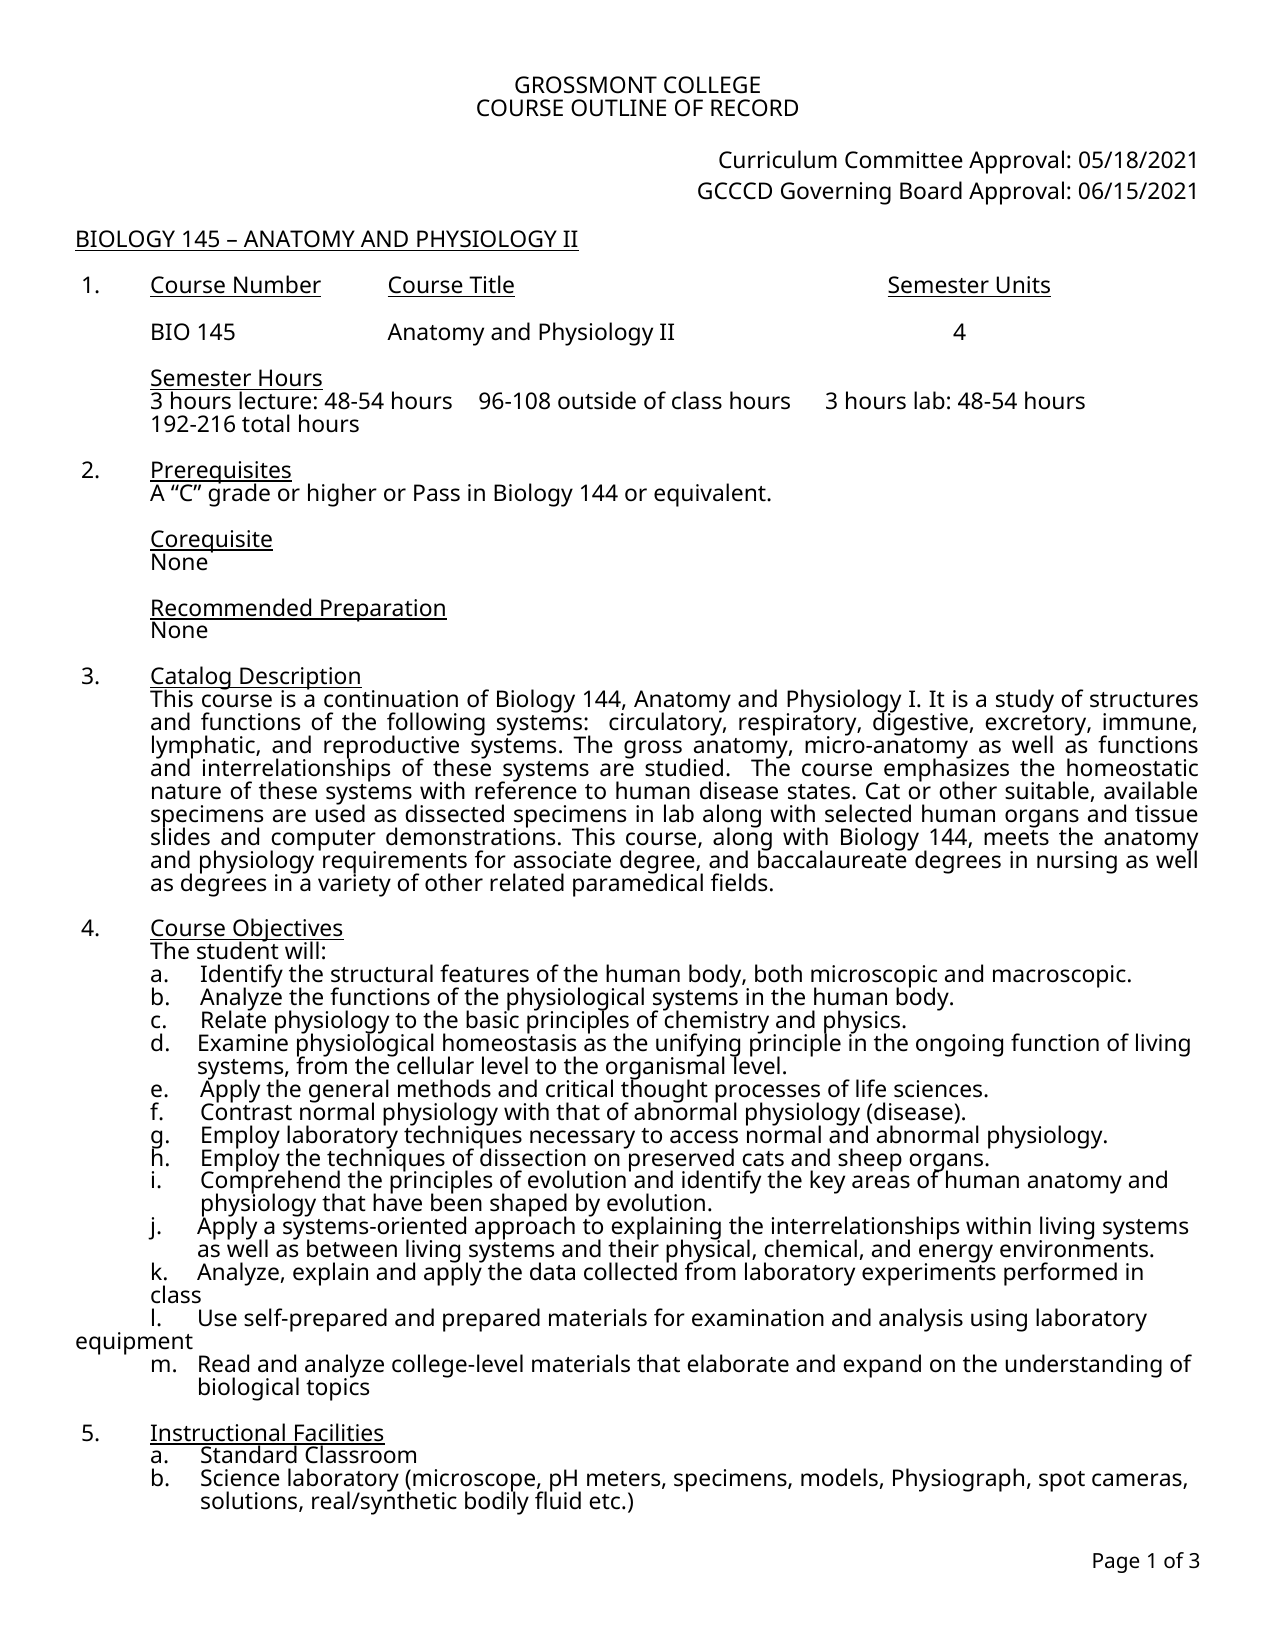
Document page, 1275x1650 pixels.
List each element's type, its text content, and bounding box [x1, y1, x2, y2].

text Recommended Preparation [150, 598, 1200, 621]
text The student will: [75, 941, 1200, 964]
text None [150, 552, 1200, 575]
text d. Examine physiological homeostasis as the unifying principle in the ongoing function of living systems, from the cellular level to the organismal level. [75, 1033, 1200, 1079]
text b. Science laboratory (microscope, pH meters, specimens, models, Physiograph, spot cameras, solutions, real/synthetic bodily fluid etc.) [75, 1468, 1200, 1514]
text h. Employ the techniques of dissection on preserved cats and sheep organs. [75, 1148, 1200, 1171]
text a. Standard Classroom [75, 1446, 1200, 1468]
text COURSE OUTLINE OF RECORD [75, 98, 1200, 121]
text k. Analyze, explain and apply the data collected from laboratory experiments performed in class [150, 1262, 1200, 1308]
text Semester Hours [75, 368, 1200, 391]
text l. Use self-prepared and prepared materials for examination and analysis using laboratory equipment [75, 1308, 1200, 1354]
text BIO 145 Anatomy and Physiology II 4 [75, 322, 1200, 345]
text BIOLOGY 145 – ANATOMY AND PHYSIOLOGY II [75, 229, 1200, 252]
text a. Identify the structural features of the human body, both microscopic and macroscopic. [268, 964, 1200, 987]
text g. Employ laboratory techniques necessary to access normal and abnormal physiology. [75, 1125, 1200, 1148]
text b. Analyze the functions of the physiological systems in the human body. [75, 987, 1200, 1010]
text GROSSMONT COLLEGE [75, 75, 1200, 98]
text 192-216 total hours [75, 414, 1200, 437]
text Curriculum Committee Approval: 05/18/2021 GCCCD Governing Board Approval: 06/15/2021 [675, 144, 1200, 206]
text 3. Catalog Description [75, 666, 1200, 689]
text m. Read and analyze college-level materials that elaborate and expand on the understanding of biological topics [75, 1354, 1200, 1400]
text 5. Instructional Facilities [75, 1423, 1200, 1446]
text c. Relate physiology to the basic principles of chemistry and physics. [75, 1010, 1200, 1033]
text 4. Course Objectives [75, 918, 1200, 941]
text 3 hours lecture: 48-54 hours 96-108 outside of class hours 3 hours lab: 48-54 hours [75, 391, 1200, 414]
text This course is a continuation of Biology 144, Anatomy and Physiology I. It is a study of structures and functions of the following systems: circulatory, respiratory, digestive, excretory, immune, lymphatic, and reproductive systems. The gross anatomy, micro-anatomy as well as functions and interrelationships of these systems are studied. The course emphasizes the homeostatic nature of these systems with reference to human disease states. Cat or other suitable, available specimens are used as dissected specimens in lab along with selected human organs and tissue slides and computer demonstrations. This course, along with Biology 144, meets the anatomy and physiology requirements for associate degree, and baccalaureate degrees in nursing as well as degrees in a variety of other related paramedical fields. [75, 689, 1200, 896]
text i. Comprehend the principles of evolution and identify the key areas of human anatomy and physiology that have been shaped by evolution. [75, 1171, 1191, 1216]
text 2. Prerequisites [75, 460, 1200, 483]
subtitle Corequisite [150, 529, 1200, 552]
text 1. Course Number Course Title Semester Units [75, 275, 1200, 298]
text e. Apply the general methods and critical thought processes of life sciences. [75, 1079, 1200, 1102]
text A “C” grade or higher or Pass in Biology 144 or equivalent. [75, 483, 1200, 506]
text j. Apply a systems-oriented approach to explaining the interrelationships within living systems as well as between living systems and their physical, chemical, and energy environments. [75, 1216, 1200, 1262]
text f. Contrast normal physiology with that of abnormal physiology (disease). [75, 1102, 1200, 1125]
text None [75, 621, 1200, 643]
